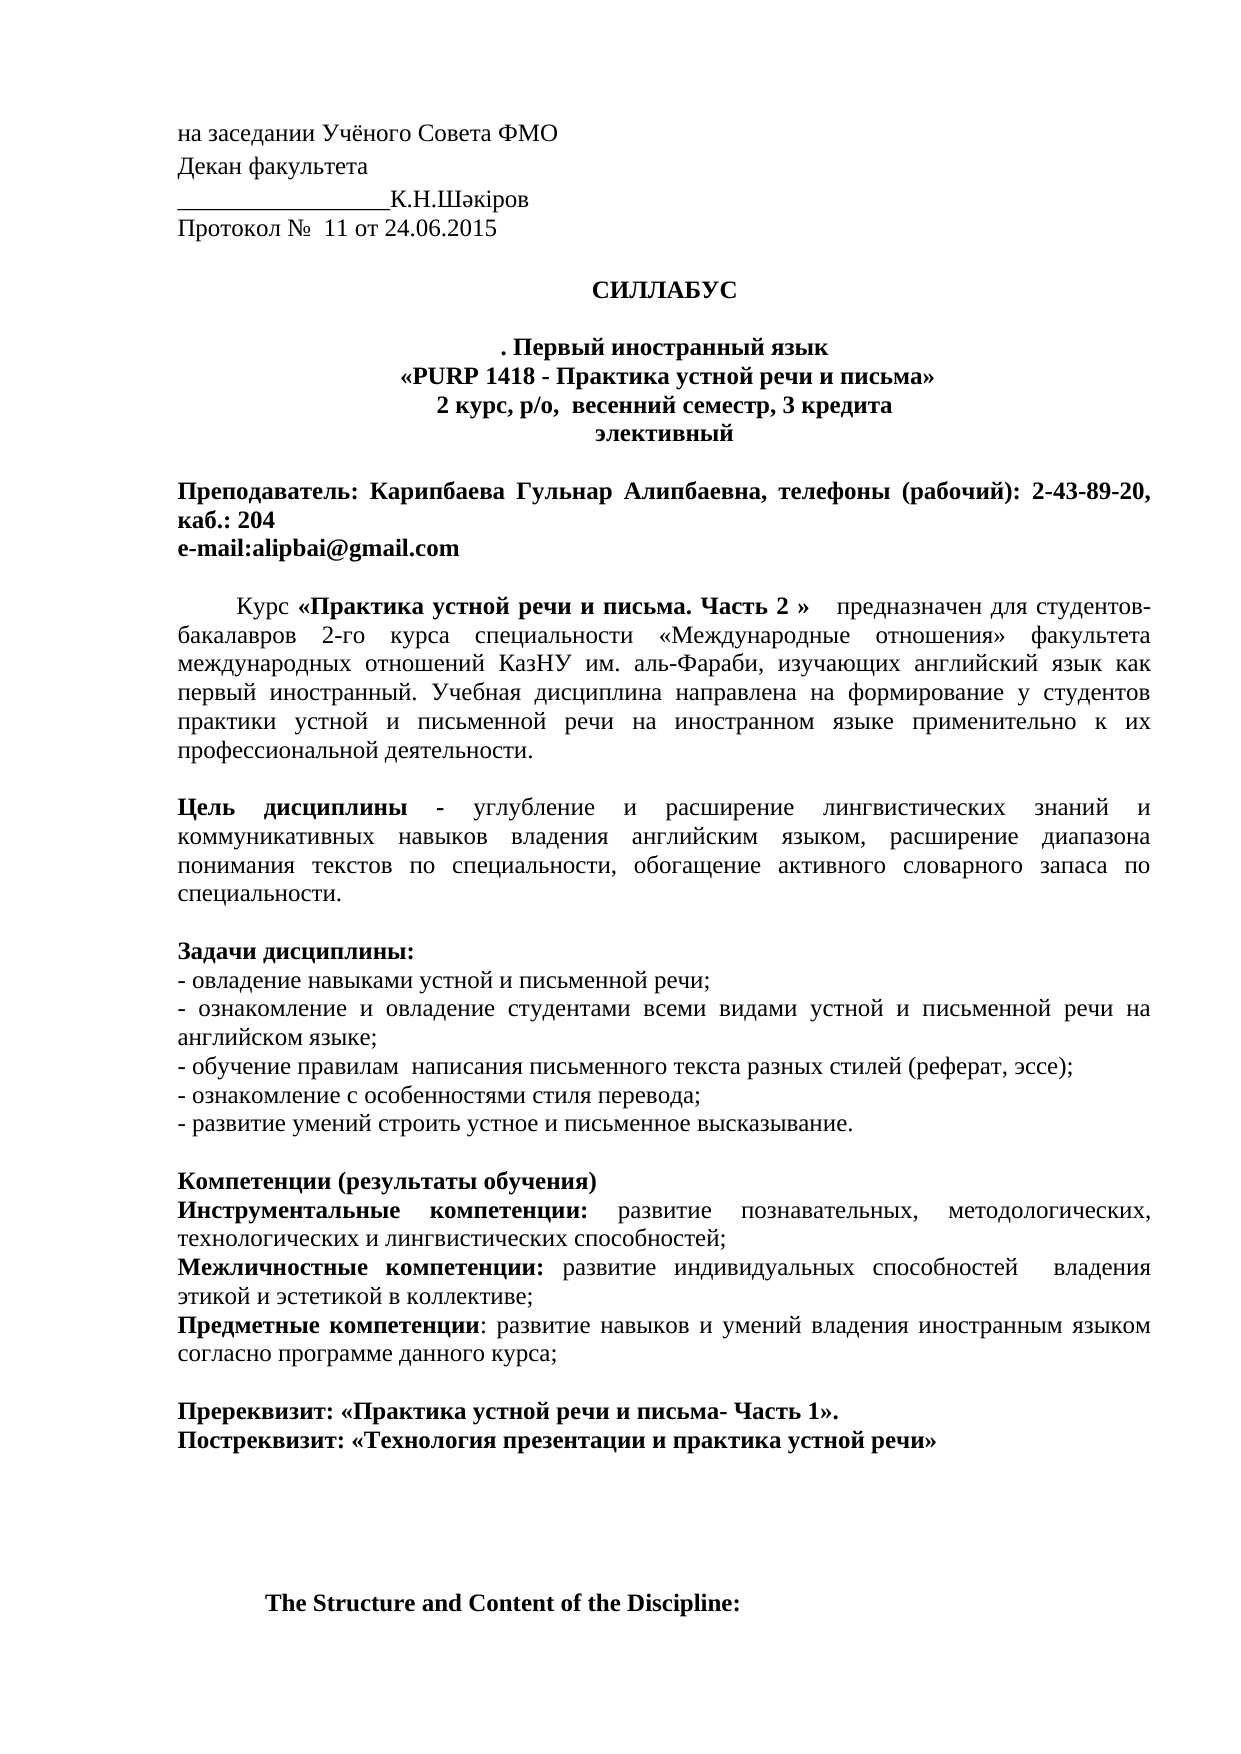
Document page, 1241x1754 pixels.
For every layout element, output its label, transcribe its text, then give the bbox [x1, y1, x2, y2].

text - ознакомление и овладение студентами всеми видами устной и письменной речи на английском языке; [177, 993, 1152, 1051]
text СИЛЛАБУС [177, 275, 1152, 303]
text Курс «Практика устной речи и письма. Часть 2 » предназначен для студентов-бакалавров 2-го курса специальности «Международные отношения» факультета международных отношений КазНУ им. аль-Фараби, изучающих английский язык как первый иностранный. Учебная дисциплина направлена на формирование у студентов практики устной и письменной речи на иностранном языке применительно к их профессиональной деятельности. [177, 591, 1152, 763]
text - развитие умений строить устное и письменное высказывание. [177, 1108, 1152, 1137]
text на заседании Учёного Совета ФМО [177, 118, 1152, 147]
text Пререквизит: «Практика устной речи и письма- Часть 1». [177, 1396, 1152, 1425]
text . Первый иностранный язык [177, 332, 1152, 361]
text элективный [177, 418, 1152, 447]
text Предметные компетенции: развитие навыков и умений владения иностранным языком согласно программе данного курса; [177, 1310, 1152, 1367]
text Протокол № 11 от 24.06.2015 [177, 213, 1152, 242]
text Межличностные компетенции: развитие индивидуальных способностей владения этикой и эстетикой в коллективе; [177, 1252, 1152, 1310]
list The Structure and Content of the Discipline: [252, 1588, 1152, 1617]
text - овладение навыками устной и письменной речи; [177, 965, 1152, 993]
text Задачи дисциплины: [177, 936, 1152, 965]
text «PURP 1418 - Практика устной речи и письма» [177, 361, 1152, 390]
text e-mail:alipbai@gmail.com [177, 533, 1152, 562]
text _________________К.Н.Шәкіров [177, 184, 1152, 213]
text Декан факультета [177, 151, 1152, 180]
text Компетенции (результаты обучения) [177, 1166, 1152, 1195]
text Преподаватель: Карипбаева Гульнар Алипбаевна, телефоны (рабочий): 2-43-89-20, каб.: 204 [177, 476, 1152, 533]
text Цель дисциплины - углубление и расширение лингвистических знаний и коммуникативных навыков владения английским языком, расширение диапазона понимания текстов по специальности, обогащение активного словарного запаса по специальности. [177, 792, 1152, 907]
text - ознакомление с особенностями стиля перевода; [177, 1080, 1152, 1108]
text - обучение правилам написания письменного текста разных стилей (реферат, эссе); [177, 1051, 1152, 1080]
text Инструментальные компетенции: развитие познавательных, методологических, технологических и лингвистических способностей; [177, 1195, 1152, 1252]
text Постреквизит: «Технология презентации и практика устной речи» [177, 1425, 1152, 1453]
text 2 курс, р/о, весенний семестр, 3 кредита [177, 390, 1152, 418]
